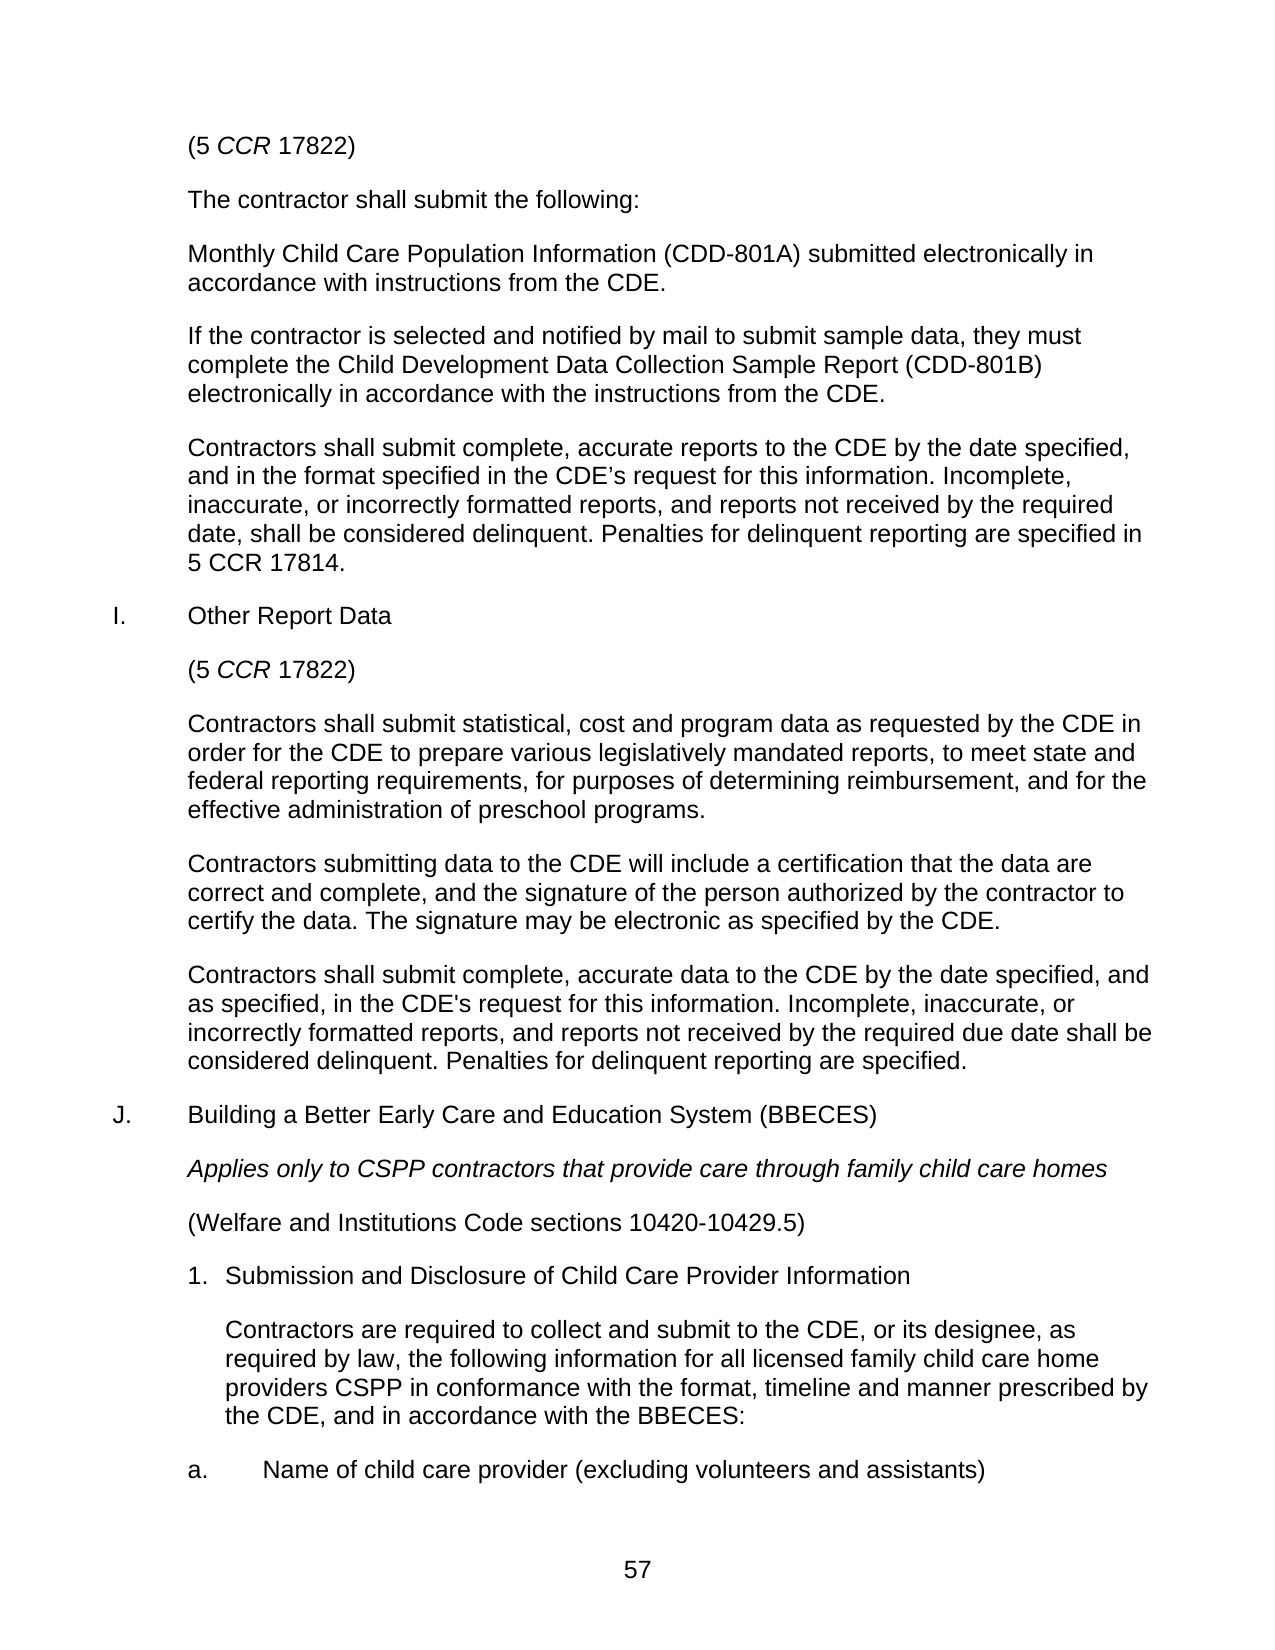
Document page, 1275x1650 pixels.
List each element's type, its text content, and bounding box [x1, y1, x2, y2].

text (5 CCR 17822) [112, 655, 1162, 684]
text Contractors shall submit statistical, cost and program data as requested by the CDE in order for the CDE to prepare various legislatively mandated reports, to meet state and federal reporting requirements, for purposes of determining reimbursement, and for the effective administration of preschool programs. [187, 709, 1162, 824]
subtitle Building a Better Early Care and Education System (BBECES) [112, 1100, 1162, 1129]
subtitle Other Report Data [112, 601, 1162, 630]
text Contractors shall submit complete, accurate data to the CDE by the date specified, and as specified, in the CDE's request for this information. Incomplete, inaccurate, or incorrectly formatted reports, and reports not received by the required due date shall be considered delinquent. Penalties for delinquent reporting are specified. [187, 960, 1162, 1075]
text (Welfare and Institutions Code sections 10420-10429.5) [187, 1207, 1162, 1236]
list Submission and Disclosure of Child Care Provider Information [187, 1261, 1162, 1290]
text Applies only to CSPP contractors that provide care through family child care homes [187, 1154, 1162, 1182]
text Contractors are required to collect and submit to the CDE, or its designee, as required by law, the following information for all licensed family child care home providers CSPP in conformance with the format, timeline and manner prescribed by the CDE, and in accordance with the BBECES: [225, 1315, 1162, 1430]
text (5 CCR 17822) [112, 131, 1162, 160]
list Name of child care provider (excluding volunteers and assistants) [187, 1455, 1162, 1484]
text Contractors shall submit complete, accurate reports to the CDE by the date specified, and in the format specified in the CDE’s request for this information. Incomplete, inaccurate, or incorrectly formatted reports, and reports not received by the required date, shall be considered delinquent. Penalties for delinquent reporting are specified in 5 CCR 17814. [187, 432, 1162, 576]
text The contractor shall submit the following: [187, 185, 1162, 214]
text Monthly Child Care Population Information (CDD-801A) submitted electronically in accordance with instructions from the CDE. [187, 239, 1162, 296]
text Contractors submitting data to the CDE will include a certification that the data are correct and complete, and the signature of the person authorized by the contractor to certify the data. The signature may be electronic as specified by the CDE. [187, 849, 1162, 935]
text If the contractor is selected and notified by mail to submit sample data, they must complete the Child Development Data Collection Sample Report (CDD-801B) electronically in accordance with the instructions from the CDE. [187, 321, 1162, 407]
